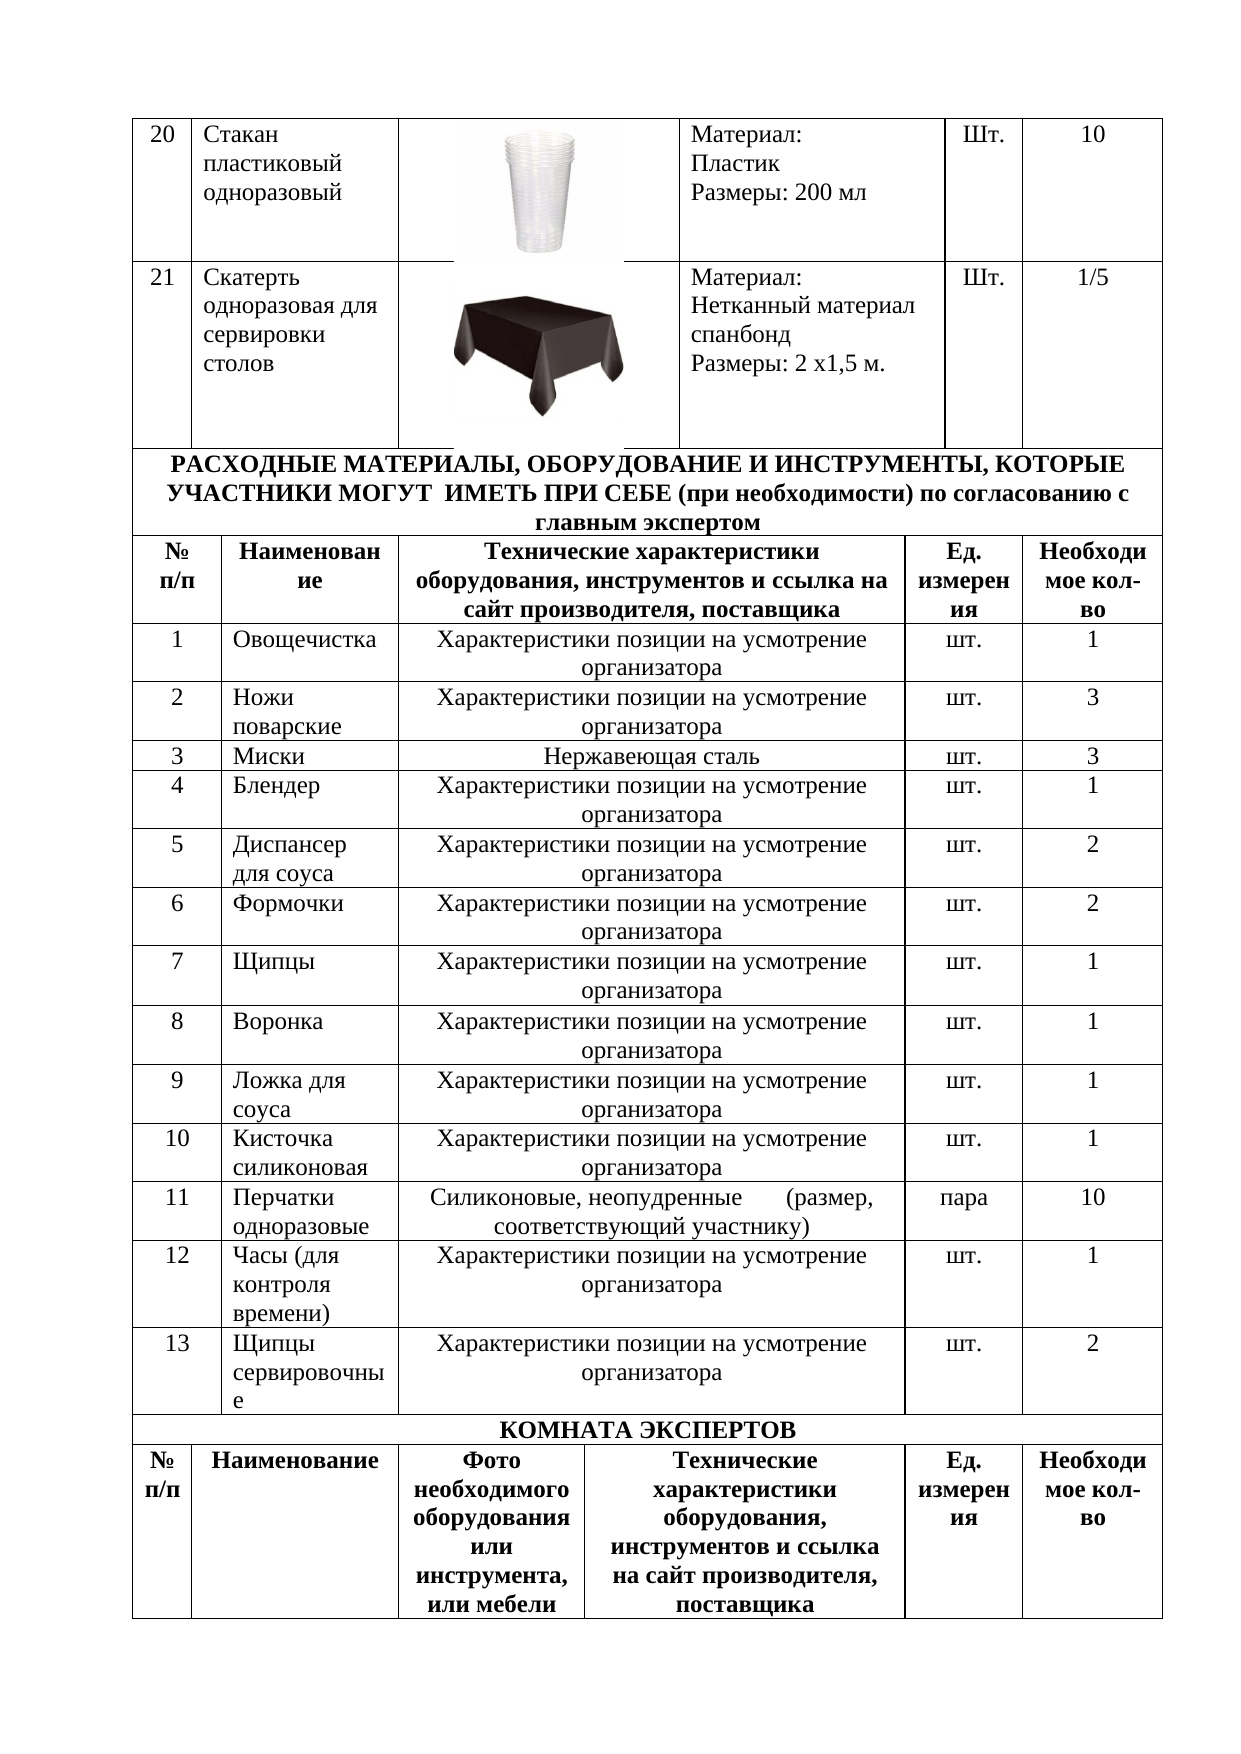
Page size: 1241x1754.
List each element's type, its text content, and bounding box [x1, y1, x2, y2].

table_cell Миски [222, 741, 398, 769]
table_cell шт. [906, 888, 1022, 945]
table_cell Шт. [946, 262, 1022, 448]
table_cell Формочки [222, 888, 398, 945]
table_cell шт. [906, 1006, 1022, 1064]
table_cell Часы (для контроля времени) [222, 1241, 398, 1327]
table_cell шт. [906, 1124, 1022, 1181]
table_cell Скатерть одноразовая для сервировки столов [192, 262, 398, 448]
table_cell Характеристики позиции на усмотрение организатора [399, 1006, 904, 1064]
table_cell 7 [133, 946, 221, 1005]
table_cell Технические характеристики оборудования, инструментов и ссылка на сайт производителя, поставщика [399, 536, 904, 623]
table_cell Характеристики позиции на усмотрение организатора [399, 1124, 904, 1181]
table_cell 10 [1023, 1182, 1162, 1239]
table_cell Характеристики позиции на усмотрение организатора [399, 1065, 904, 1122]
table_cell 1 [1023, 1124, 1162, 1181]
table_cell 1 [1023, 624, 1162, 681]
table_cell шт. [906, 946, 1022, 1005]
table_cell 2 [1023, 888, 1162, 945]
table_cell Технические характеристики оборудования, инструментов и ссылка на сайт производителя, поставщика [585, 1445, 904, 1617]
table_cell [399, 119, 456, 261]
table_cell Характеристики позиции на усмотрение организатора [399, 946, 904, 1005]
table_cell 2 [1023, 829, 1162, 887]
table_cell [624, 262, 679, 448]
table_cell Перчатки одноразовые [222, 1182, 398, 1239]
table_cell шт. [906, 1328, 1022, 1414]
table_cell 3 [1023, 741, 1162, 769]
table_cell Необходимое кол-во [1023, 1445, 1162, 1617]
table_cell шт. [906, 1065, 1022, 1122]
table_cell шт. [906, 829, 1022, 887]
table_cell Овощечистка [222, 624, 398, 681]
table_cell Ножи поварские [222, 682, 398, 740]
table_cell Характеристики позиции на усмотрение организатора [399, 624, 904, 681]
table_cell [399, 262, 453, 448]
table_cell 8 [133, 1006, 221, 1064]
table_cell Кисточка силиконовая [222, 1124, 398, 1181]
table_cell Ложка для соуса [222, 1065, 398, 1122]
table_cell Наименование [192, 1445, 398, 1617]
table_cell Нержавеющая сталь [399, 741, 904, 769]
table_cell шт. [906, 771, 1022, 828]
table_cell Воронка [222, 1006, 398, 1064]
table_cell 9 [133, 1065, 221, 1122]
table_cell 21 [133, 262, 191, 448]
table_cell Стакан пластиковый одноразовый [192, 119, 398, 261]
table_cell Характеристики позиции на усмотрение организатора [399, 888, 904, 945]
table_cell 20 [133, 119, 191, 261]
table_cell 2 [1023, 1328, 1162, 1414]
table_cell пара [906, 1182, 1022, 1239]
table_cell 12 [133, 1241, 221, 1327]
table_cell Характеристики позиции на усмотрение организатора [399, 1241, 904, 1327]
picture [453, 119, 624, 449]
table_cell Силиконовые, неопудренные (размер, соответствующий участнику) [399, 1182, 904, 1239]
table_cell 2 [133, 682, 221, 740]
table_cell 1 [1023, 1241, 1162, 1327]
table_cell Ед. измерения [906, 1445, 1022, 1617]
table_cell шт. [906, 1241, 1022, 1327]
table_cell Диспансер для соуса [222, 829, 398, 887]
table_cell Щипцы сервировочные [222, 1328, 398, 1414]
table_cell 1 [1023, 1065, 1162, 1122]
table_cell 1 [1023, 1006, 1162, 1064]
table_cell Характеристики позиции на усмотрение организатора [399, 829, 904, 887]
table_cell 3 [1023, 682, 1162, 740]
table_cell 13 [133, 1328, 221, 1414]
table_cell Характеристики позиции на усмотрение организатора [399, 771, 904, 828]
table_cell Характеристики позиции на усмотрение организатора [399, 1328, 904, 1414]
table_cell 4 [133, 771, 221, 828]
table_cell 10 [133, 1124, 221, 1181]
table_cell Ед. измерения [906, 536, 1022, 623]
table_cell 3 [133, 741, 221, 769]
table_cell Блендер [222, 771, 398, 828]
table_cell [622, 119, 679, 261]
table_cell шт. [906, 682, 1022, 740]
table_cell 1 [133, 624, 221, 681]
table_cell Щипцы [222, 946, 398, 1005]
table_cell 1/5 [1023, 262, 1162, 448]
table_cell 10 [1023, 119, 1162, 261]
table_cell 6 [133, 888, 221, 945]
table_cell Шт. [946, 119, 1022, 261]
table_cell № п/п [133, 1445, 191, 1617]
table_cell шт. [906, 624, 1022, 681]
table_cell Характеристики позиции на усмотрение организатора [399, 682, 904, 740]
table_cell шт. [906, 741, 1022, 769]
table_cell Наименование [222, 536, 398, 623]
table_cell КОМНАТА ЭКСПЕРТОВ [133, 1415, 1162, 1444]
table_cell 11 [133, 1182, 221, 1239]
table_cell Необходимое кол-во [1023, 536, 1162, 623]
table_cell Фото необходимого оборудования или инструмента, или мебели [399, 1445, 584, 1617]
table_cell № п/п [133, 536, 221, 623]
table_cell Материал: Пластик Размеры: 200 мл [680, 119, 944, 261]
table_cell Материал: Нетканный материал спанбонд Размеры: 2 х1,5 м. [680, 262, 944, 448]
table_cell РАСХОДНЫЕ МАТЕРИАЛЫ, ОБОРУДОВАНИЕ И ИНСТРУМЕНТЫ, КОТОРЫЕ УЧАСТНИКИ МОГУТ ИМЕТЬ ПРИ СЕБЕ (при необходимости) по согласованию с главным экспертом [133, 449, 1162, 535]
table_cell 1 [1023, 946, 1162, 1005]
table_cell 1 [1023, 771, 1162, 828]
table_cell 5 [133, 829, 221, 887]
